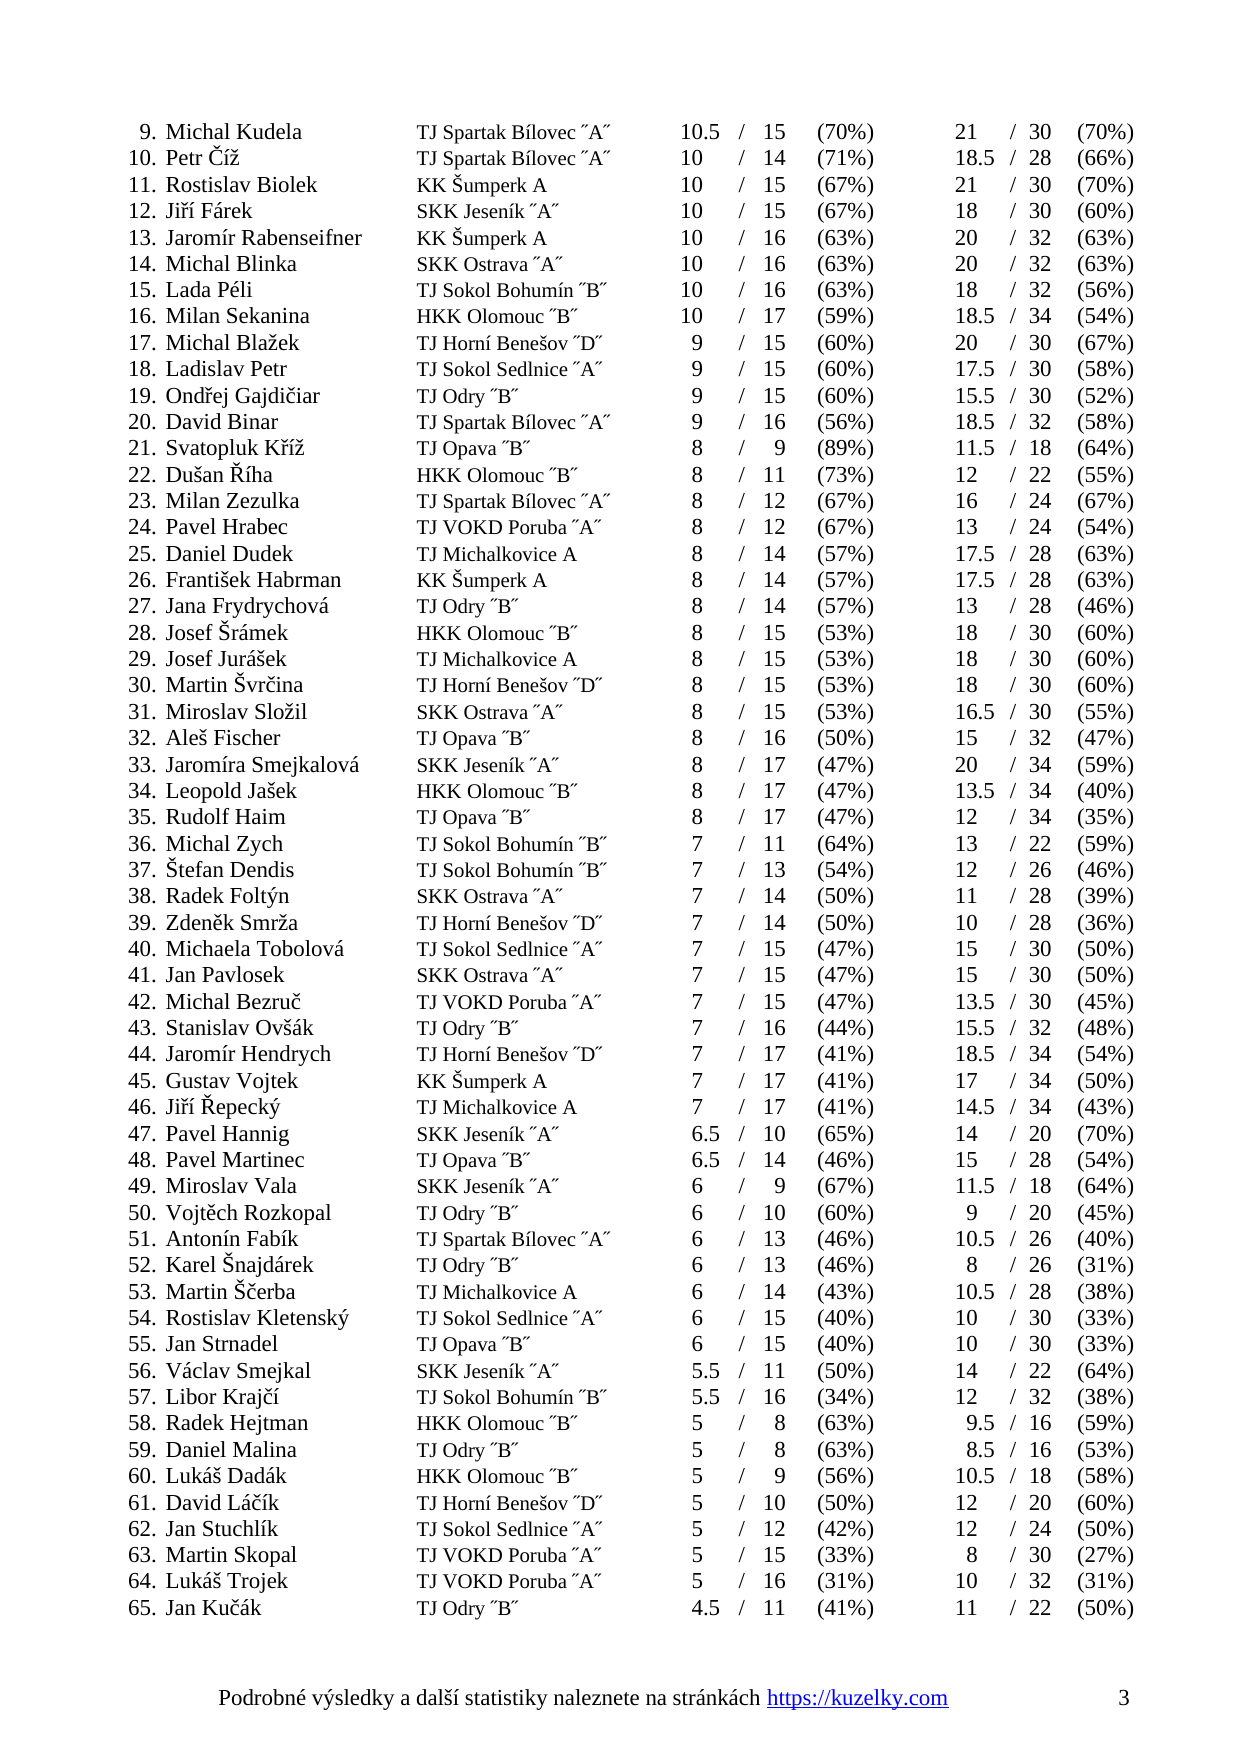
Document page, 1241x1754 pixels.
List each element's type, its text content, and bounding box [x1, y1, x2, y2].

text 33. Jaromíra Smejkalová SKK Jeseník ˝A˝ 8 / 17 (47%) 20 / 34 (59%) [106, 751, 1134, 777]
text 61. David Láčík TJ Horní Benešov ˝D˝ 5 / 10 (50%) 12 / 20 (60%) [106, 1488, 1134, 1515]
text 30. Martin Švrčina TJ Horní Benešov ˝D˝ 8 / 15 (53%) 18 / 30 (60%) [106, 672, 1134, 698]
text 25. Daniel Dudek TJ Michalkovice A 8 / 14 (57%) 17.5 / 28 (63%) [106, 540, 1134, 566]
text 46. Jiří Řepecký TJ Michalkovice A 7 / 17 (41%) 14.5 / 34 (43%) [106, 1093, 1134, 1119]
text 37. Štefan Dendis TJ Sokol Bohumín ˝B˝ 7 / 13 (54%) 12 / 26 (46%) [106, 856, 1134, 882]
text 45. Gustav Vojtek KK Šumperk A 7 / 17 (41%) 17 / 34 (50%) [106, 1067, 1134, 1093]
text 42. Michal Bezruč TJ VOKD Poruba ˝A˝ 7 / 15 (47%) 13.5 / 30 (45%) [106, 988, 1134, 1014]
text 34. Leopold Jašek HKK Olomouc ˝B˝ 8 / 17 (47%) 13.5 / 34 (40%) [106, 777, 1134, 803]
text 59. Daniel Malina TJ Odry ˝B˝ 5 / 8 (63%) 8.5 / 16 (53%) [106, 1436, 1134, 1462]
text 50. Vojtěch Rozkopal TJ Odry ˝B˝ 6 / 10 (60%) 9 / 20 (45%) [106, 1199, 1134, 1225]
text 21. Svatopluk Kříž TJ Opava ˝B˝ 8 / 9 (89%) 11.5 / 18 (64%) [106, 434, 1134, 461]
text 35. Rudolf Haim TJ Opava ˝B˝ 8 / 17 (47%) 12 / 34 (35%) [106, 803, 1134, 830]
text 40. Michaela Tobolová TJ Sokol Sedlnice ˝A˝ 7 / 15 (47%) 15 / 30 (50%) [106, 935, 1134, 961]
text 55. Jan Strnadel TJ Opava ˝B˝ 6 / 15 (40%) 10 / 30 (33%) [106, 1330, 1134, 1357]
text 27. Jana Frydrychová TJ Odry ˝B˝ 8 / 14 (57%) 13 / 28 (46%) [106, 592, 1134, 619]
text 51. Antonín Fabík TJ Spartak Bílovec ˝A˝ 6 / 13 (46%) 10.5 / 26 (40%) [106, 1225, 1134, 1251]
text 19. Ondřej Gajdičiar TJ Odry ˝B˝ 9 / 15 (60%) 15.5 / 30 (52%) [106, 382, 1134, 408]
text 13. Jaromír Rabenseifner KK Šumperk A 10 / 16 (63%) 20 / 32 (63%) [106, 223, 1134, 250]
text 10. Petr Číž TJ Spartak Bílovec ˝A˝ 10 / 14 (71%) 18.5 / 28 (66%) [106, 144, 1134, 171]
text 54. Rostislav Kletenský TJ Sokol Sedlnice ˝A˝ 6 / 15 (40%) 10 / 30 (33%) [106, 1304, 1134, 1330]
text 49. Miroslav Vala SKK Jeseník ˝A˝ 6 / 9 (67%) 11.5 / 18 (64%) [106, 1172, 1134, 1199]
text 53. Martin Ščerba TJ Michalkovice A 6 / 14 (43%) 10.5 / 28 (38%) [106, 1278, 1134, 1304]
text 31. Miroslav Složil SKK Ostrava ˝A˝ 8 / 15 (53%) 16.5 / 30 (55%) [106, 698, 1134, 724]
text 58. Radek Hejtman HKK Olomouc ˝B˝ 5 / 8 (63%) 9.5 / 16 (59%) [106, 1409, 1134, 1436]
text 60. Lukáš Dadák HKK Olomouc ˝B˝ 5 / 9 (56%) 10.5 / 18 (58%) [106, 1462, 1134, 1488]
text 52. Karel Šnajdárek TJ Odry ˝B˝ 6 / 13 (46%) 8 / 26 (31%) [106, 1251, 1134, 1278]
text 20. David Binar TJ Spartak Bílovec ˝A˝ 9 / 16 (56%) 18.5 / 32 (58%) [106, 408, 1134, 434]
text 63. Martin Skopal TJ VOKD Poruba ˝A˝ 5 / 15 (33%) 8 / 30 (27%) [106, 1541, 1134, 1568]
text 48. Pavel Martinec TJ Opava ˝B˝ 6.5 / 14 (46%) 15 / 28 (54%) [106, 1146, 1134, 1172]
text 17. Michal Blažek TJ Horní Benešov ˝D˝ 9 / 15 (60%) 20 / 30 (67%) [106, 329, 1134, 355]
text 43. Stanislav Ovšák TJ Odry ˝B˝ 7 / 16 (44%) 15.5 / 32 (48%) [106, 1014, 1134, 1041]
text 44. Jaromír Hendrych TJ Horní Benešov ˝D˝ 7 / 17 (41%) 18.5 / 34 (54%) [106, 1041, 1134, 1067]
text 38. Radek Foltýn SKK Ostrava ˝A˝ 7 / 14 (50%) 11 / 28 (39%) [106, 882, 1134, 909]
text 41. Jan Pavlosek SKK Ostrava ˝A˝ 7 / 15 (47%) 15 / 30 (50%) [106, 961, 1134, 988]
text 24. Pavel Hrabec TJ VOKD Poruba ˝A˝ 8 / 12 (67%) 13 / 24 (54%) [106, 513, 1134, 540]
text 36. Michal Zych TJ Sokol Bohumín ˝B˝ 7 / 11 (64%) 13 / 22 (59%) [106, 830, 1134, 856]
text 32. Aleš Fischer TJ Opava ˝B˝ 8 / 16 (50%) 15 / 32 (47%) [106, 724, 1134, 751]
text 14. Michal Blinka SKK Ostrava ˝A˝ 10 / 16 (63%) 20 / 32 (63%) [106, 250, 1134, 276]
text 9. Michal Kudela TJ Spartak Bílovec ˝A˝ 10.5 / 15 (70%) 21 / 30 (70%) [106, 118, 1134, 144]
text 39. Zdeněk Smrža TJ Horní Benešov ˝D˝ 7 / 14 (50%) 10 / 28 (36%) [106, 909, 1134, 935]
text 47. Pavel Hannig SKK Jeseník ˝A˝ 6.5 / 10 (65%) 14 / 20 (70%) [106, 1119, 1134, 1146]
text 28. Josef Šrámek HKK Olomouc ˝B˝ 8 / 15 (53%) 18 / 30 (60%) [106, 619, 1134, 645]
text 22. Dušan Říha HKK Olomouc ˝B˝ 8 / 11 (73%) 12 / 22 (55%) [106, 461, 1134, 487]
text 11. Rostislav Biolek KK Šumperk A 10 / 15 (67%) 21 / 30 (70%) [106, 171, 1134, 197]
text 29. Josef Jurášek TJ Michalkovice A 8 / 15 (53%) 18 / 30 (60%) [106, 645, 1134, 672]
text 16. Milan Sekanina HKK Olomouc ˝B˝ 10 / 17 (59%) 18.5 / 34 (54%) [106, 303, 1134, 329]
text 57. Libor Krajčí TJ Sokol Bohumín ˝B˝ 5.5 / 16 (34%) 12 / 32 (38%) [106, 1383, 1134, 1409]
text 15. Lada Péli TJ Sokol Bohumín ˝B˝ 10 / 16 (63%) 18 / 32 (56%) [106, 276, 1134, 303]
text 23. Milan Zezulka TJ Spartak Bílovec ˝A˝ 8 / 12 (67%) 16 / 24 (67%) [106, 487, 1134, 513]
text 12. Jiří Fárek SKK Jeseník ˝A˝ 10 / 15 (67%) 18 / 30 (60%) [106, 197, 1134, 223]
text 62. Jan Stuchlík TJ Sokol Sedlnice ˝A˝ 5 / 12 (42%) 12 / 24 (50%) [106, 1515, 1134, 1541]
text 65. Jan Kučák TJ Odry ˝B˝ 4.5 / 11 (41%) 11 / 22 (50%) [106, 1594, 1134, 1620]
text 26. František Habrman KK Šumperk A 8 / 14 (57%) 17.5 / 28 (63%) [106, 566, 1134, 592]
text 64. Lukáš Trojek TJ VOKD Poruba ˝A˝ 5 / 16 (31%) 10 / 32 (31%) [106, 1568, 1134, 1594]
text 56. Václav Smejkal SKK Jeseník ˝A˝ 5.5 / 11 (50%) 14 / 22 (64%) [106, 1357, 1134, 1383]
text 18. Ladislav Petr TJ Sokol Sedlnice ˝A˝ 9 / 15 (60%) 17.5 / 30 (58%) [106, 355, 1134, 382]
